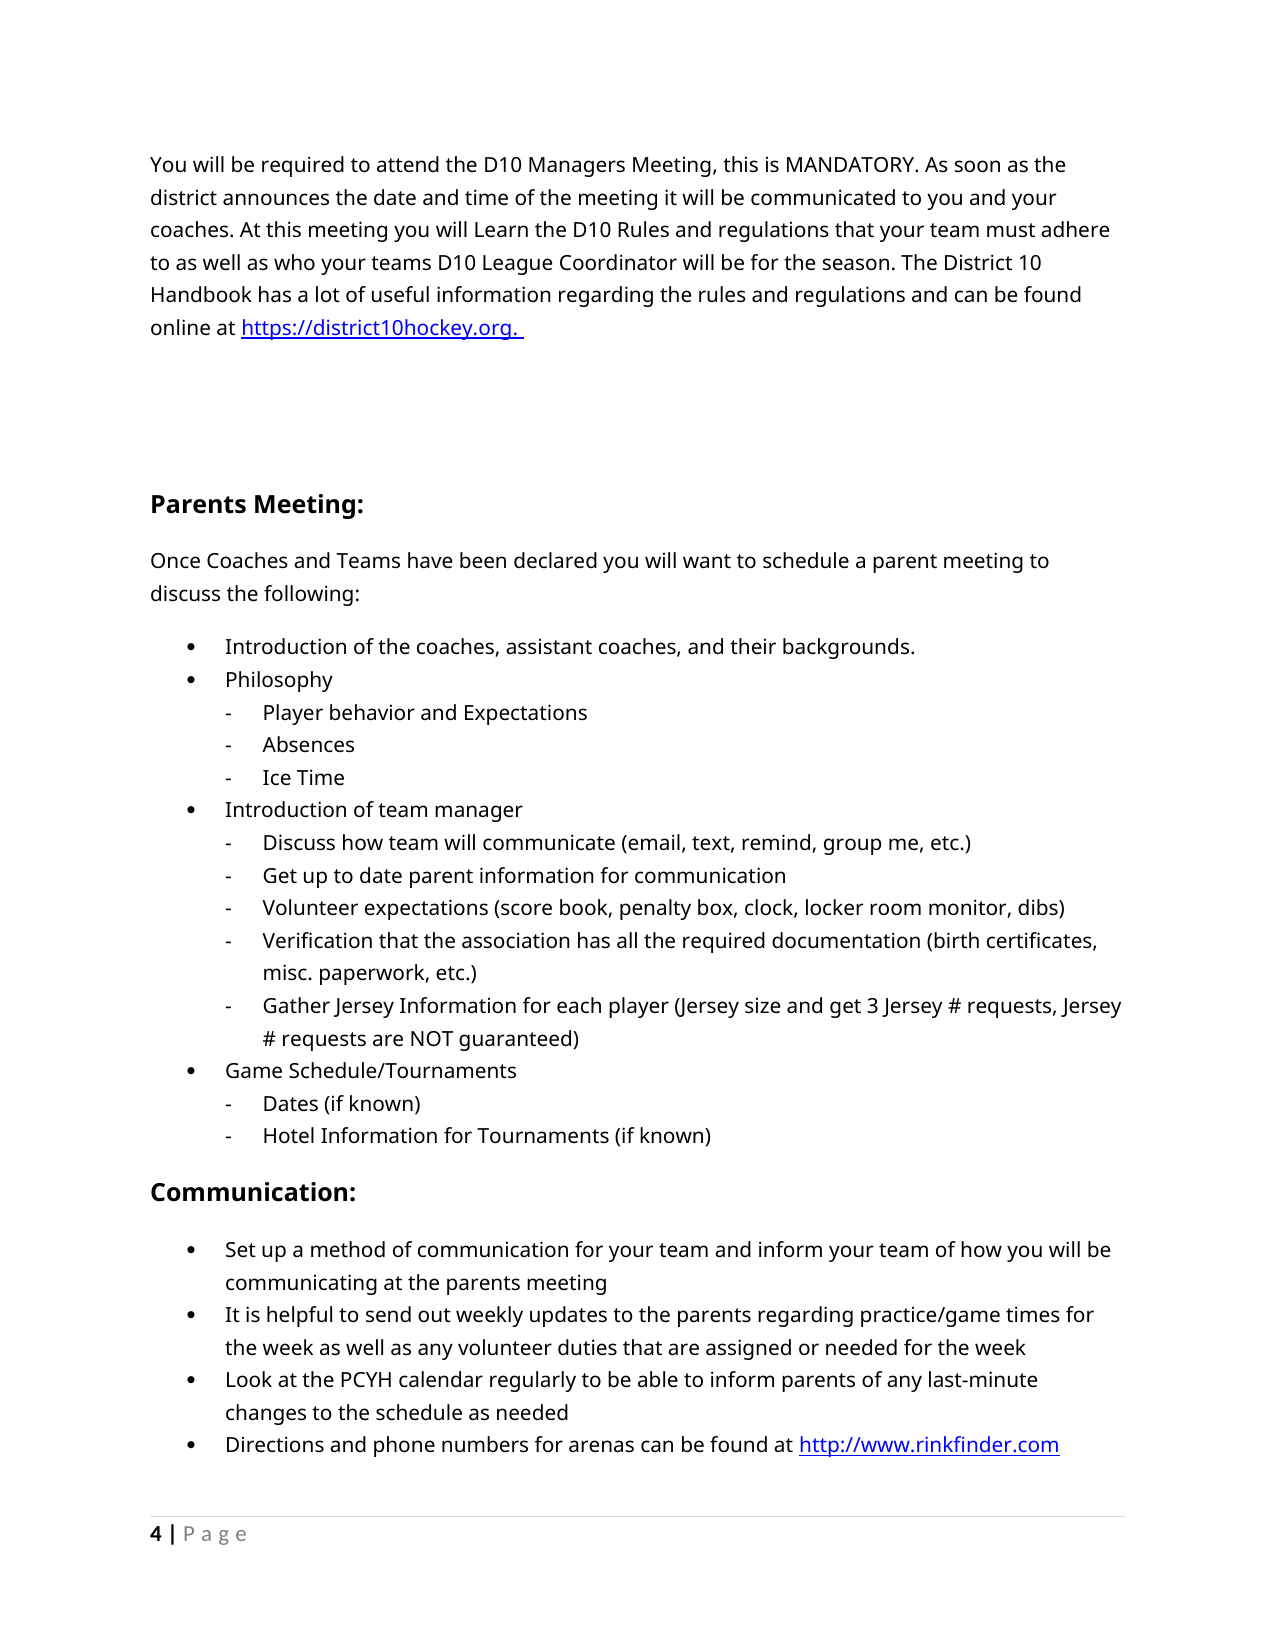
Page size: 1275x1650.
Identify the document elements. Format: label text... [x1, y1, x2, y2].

list Player behavior and Expectations [225, 698, 1125, 726]
list Discuss how team will communicate (email, text, remind, group me, etc.) [225, 828, 1125, 857]
list Introduction of the coaches, assistant coaches, and their backgrounds. [187, 632, 1125, 661]
text You will be required to attend the D10 Managers Meeting, this is MANDATORY. As soon as the district announces the date and time of the meeting it will be communicated to you and your coaches. At this meeting you will Learn the D10 Rules and regulations that your team must adhere to as well as who your teams D10 League Coordinator will be for the season. The District 10 Handbook has a lot of useful information regarding the rules and regulations and can be found online at https://district10hockey.org. [150, 150, 1125, 341]
list Hotel Information for Tournaments (if known) [225, 1122, 1125, 1150]
list Volunteer expectations (score book, penalty box, clock, locker room monitor, dibs) [225, 893, 1125, 922]
list Verification that the association has all the required documentation (birth certificates, misc. paperwork, etc.) [225, 926, 1125, 987]
list Look at the PCYH calendar regularly to be able to inform parents of any last-minute changes to the schedule as needed [187, 1365, 1125, 1426]
text Parents Meeting: [150, 486, 1125, 521]
list Game Schedule/Tournaments [187, 1056, 1125, 1085]
list Directions and phone numbers for arenas can be found at http://www.rinkfinder.com [187, 1431, 1125, 1459]
text Communication: [150, 1175, 1125, 1209]
text Once Coaches and Teams have been declared you will want to schedule a parent meeting to discuss the following: [150, 546, 1125, 607]
list Set up a method of communication for your team and inform your team of how you will be communicating at the parents meeting [187, 1235, 1125, 1296]
list It is helpful to send out weekly updates to the parents regarding practice/game times for the week as well as any volunteer duties that are assigned or needed for the week [187, 1300, 1125, 1361]
list Ice Time [225, 763, 1125, 791]
list Dates (if known) [225, 1089, 1125, 1117]
list Philosophy [187, 665, 1125, 693]
list Get up to date parent information for communication [225, 861, 1125, 889]
list Absences [225, 730, 1125, 759]
list Introduction of team manager [187, 796, 1125, 824]
list Gather Jersey Information for each player (Jersey size and get 3 Jersey # requests, Jersey # requests are NOT guaranteed) [225, 991, 1125, 1052]
